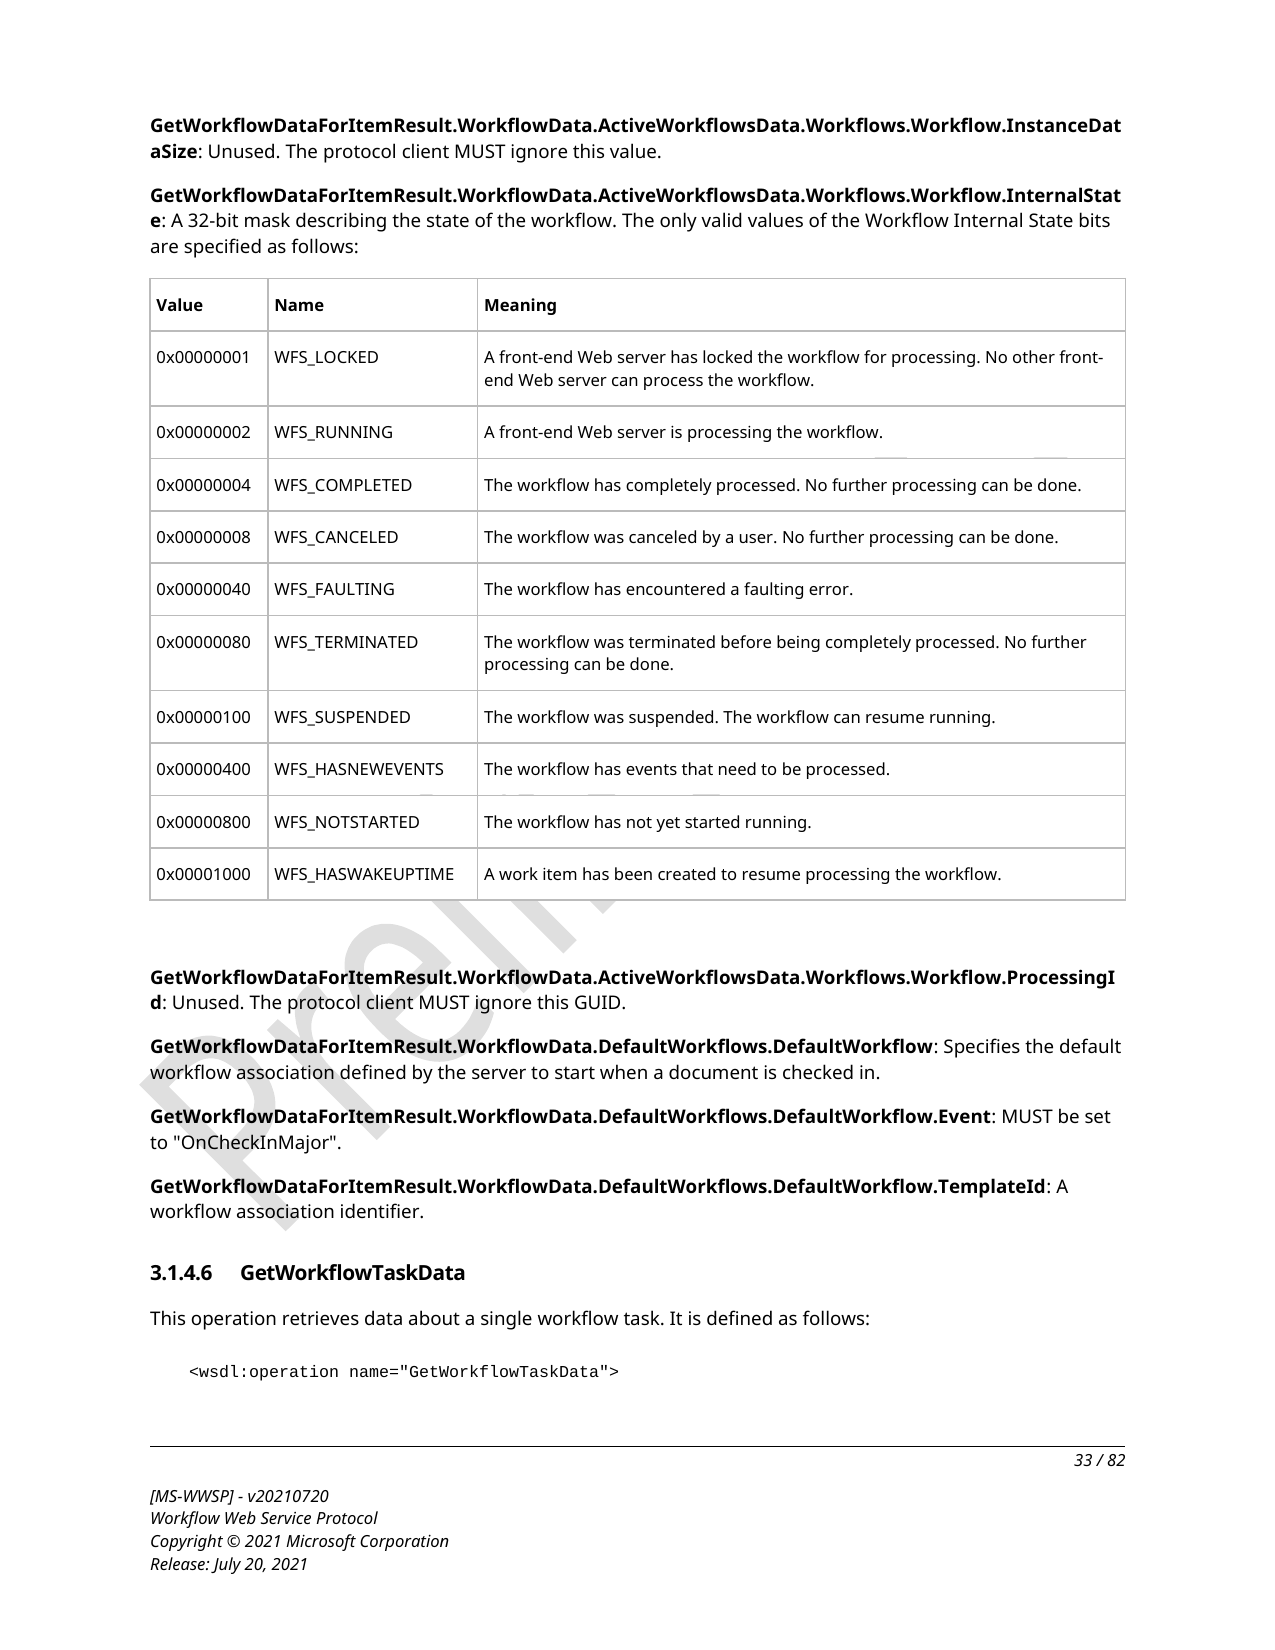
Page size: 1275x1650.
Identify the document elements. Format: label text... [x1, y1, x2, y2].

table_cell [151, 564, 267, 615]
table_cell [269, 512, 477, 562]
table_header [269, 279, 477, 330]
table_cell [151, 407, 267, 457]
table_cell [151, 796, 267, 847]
text GetWorkflowDataForItemResult.WorkflowData.ActiveWorkflowsData.Workflows.Workflow.InstanceDataSize: Unused. The protocol client MUST ignore this value. [150, 112, 1125, 163]
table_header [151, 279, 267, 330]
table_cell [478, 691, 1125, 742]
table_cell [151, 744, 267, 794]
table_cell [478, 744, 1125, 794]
text GetWorkflowDataForItemResult.WorkflowData.DefaultWorkflows.DefaultWorkflow: Specifies the default workflow association defined by the server to start when a document is checked in. [150, 1034, 1125, 1085]
text GetWorkflowDataForItemResult.WorkflowData.DefaultWorkflows.DefaultWorkflow.Event: MUST be set to "OnCheckInMajor". [150, 1103, 1125, 1154]
text GetWorkflowDataForItemResult.WorkflowData.ActiveWorkflowsData.Workflows.Workflow.InternalState: A 32-bit mask describing the state of the workflow. The only valid values of the Workflow Internal State bits are specified as follows: [150, 182, 1125, 259]
subtitle GetWorkflowTaskData [150, 1258, 1125, 1286]
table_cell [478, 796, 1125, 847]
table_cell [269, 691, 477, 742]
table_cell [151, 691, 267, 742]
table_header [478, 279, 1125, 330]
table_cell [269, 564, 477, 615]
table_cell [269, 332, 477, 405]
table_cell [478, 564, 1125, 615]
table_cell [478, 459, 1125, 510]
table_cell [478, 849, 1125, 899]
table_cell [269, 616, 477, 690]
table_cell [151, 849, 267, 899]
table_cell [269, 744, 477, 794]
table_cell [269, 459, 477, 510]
text GetWorkflowDataForItemResult.WorkflowData.ActiveWorkflowsData.Workflows.Workflow.ProcessingId: Unused. The protocol client MUST ignore this GUID. [150, 964, 1125, 1015]
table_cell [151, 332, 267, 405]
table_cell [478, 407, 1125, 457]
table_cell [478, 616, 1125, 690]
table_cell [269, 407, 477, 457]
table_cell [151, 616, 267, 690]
text This operation retrieves data about a single workflow task. It is defined as follows: [150, 1305, 1125, 1330]
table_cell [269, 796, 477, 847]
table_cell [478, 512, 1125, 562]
text GetWorkflowDataForItemResult.WorkflowData.DefaultWorkflows.DefaultWorkflow.TemplateId: A workflow association identifier. [150, 1173, 1125, 1224]
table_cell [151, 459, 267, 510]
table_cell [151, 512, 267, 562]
text <wsdl:operation name="GetWorkflowTaskData"> [175, 1355, 1137, 1393]
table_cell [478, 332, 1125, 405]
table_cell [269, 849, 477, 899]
